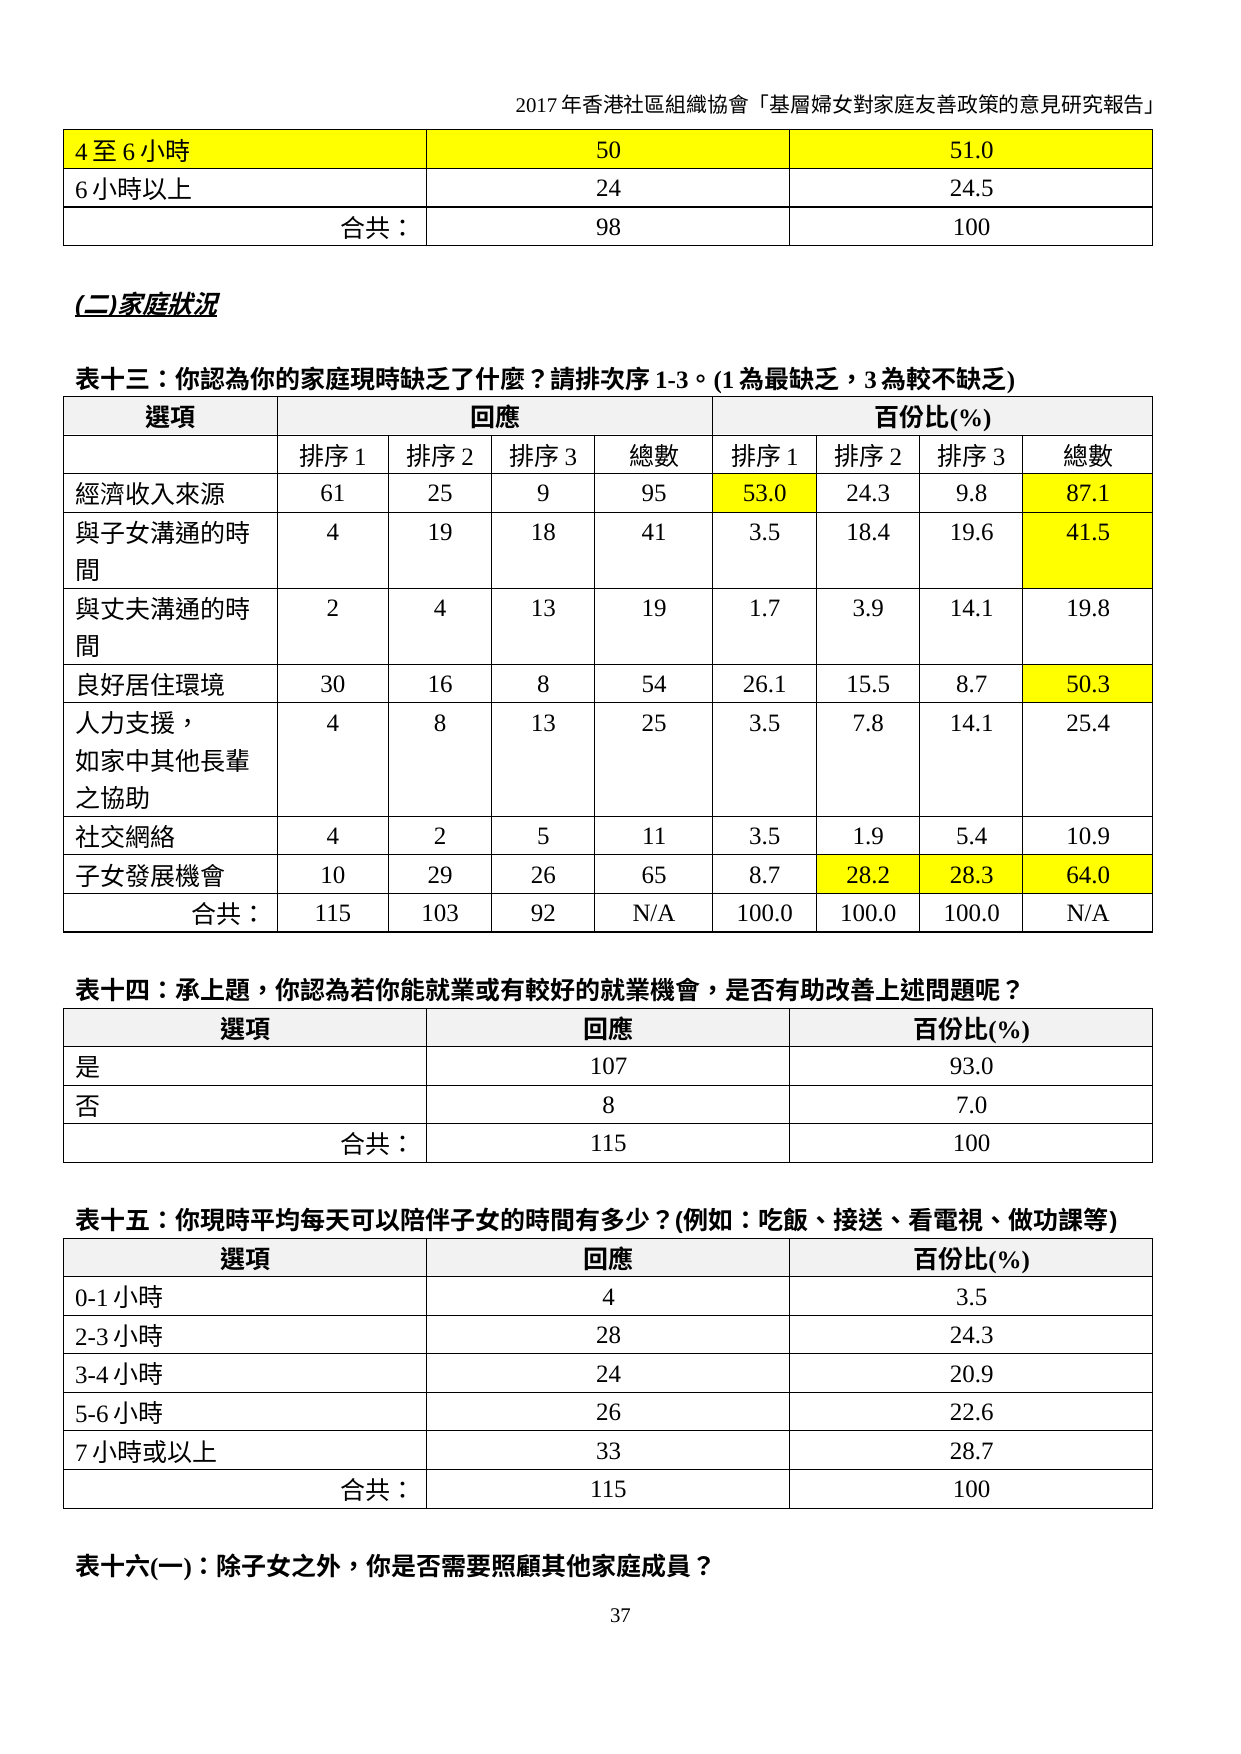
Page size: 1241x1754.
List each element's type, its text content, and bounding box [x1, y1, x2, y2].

table_cell 15.5 [817, 665, 919, 702]
table_cell 5.4 [920, 817, 1022, 854]
table_cell 2 [389, 817, 491, 854]
table_cell 28.3 [920, 855, 1022, 893]
table_cell 9.8 [920, 474, 1022, 512]
table_cell 10.9 [1023, 817, 1152, 854]
table_cell 19 [595, 589, 712, 664]
table_cell 25.4 [1023, 703, 1152, 816]
table_cell 排序1 [713, 436, 816, 473]
table_cell 24 [427, 1354, 789, 1392]
table_cell 50.3 [1023, 665, 1152, 702]
table_cell 100.0 [713, 894, 816, 931]
table_cell 29 [389, 855, 491, 893]
table_cell 8.7 [920, 665, 1022, 702]
table_cell 14.1 [920, 589, 1022, 664]
table_cell 合共： [64, 1470, 426, 1507]
table_cell 107 [427, 1047, 789, 1084]
table_cell 24.3 [790, 1316, 1152, 1353]
table_cell 良好居住環境 [64, 665, 277, 702]
table_header 百份比(%) [790, 1009, 1152, 1046]
table_cell N/A [1023, 894, 1152, 931]
table_cell 19 [389, 513, 491, 588]
table_cell 100 [790, 1124, 1152, 1162]
table_cell 87.1 [1023, 474, 1152, 512]
table_cell 115 [427, 1124, 789, 1162]
table_cell 3.5 [713, 703, 816, 816]
table_cell 19.6 [920, 513, 1022, 588]
table_cell 33 [427, 1431, 789, 1469]
table_cell 41 [595, 513, 712, 588]
table_cell 總數 [595, 436, 712, 473]
table_cell 8 [389, 703, 491, 816]
table_cell 53.0 [713, 474, 816, 512]
table_cell 合共： [64, 894, 277, 931]
list 家庭狀況 [75, 283, 1165, 321]
table_cell 合共： [64, 208, 426, 245]
table_cell 子女發展機會 [64, 855, 277, 893]
table_cell 4 [278, 513, 388, 588]
table_cell 排序2 [817, 436, 919, 473]
table_cell 否 [64, 1086, 426, 1123]
table_cell 5-6小時 [64, 1393, 426, 1430]
text 表十六(一)：除子女之外，你是否需要照顧其他家庭成員？ [75, 1546, 1165, 1583]
table_cell 64.0 [1023, 855, 1152, 893]
table_cell 4 [278, 817, 388, 854]
table_cell 54 [595, 665, 712, 702]
table_cell 排序3 [492, 436, 594, 473]
table_cell 25 [389, 474, 491, 512]
table_cell 3.5 [713, 817, 816, 854]
table_cell 28.2 [817, 855, 919, 893]
table_cell 19.8 [1023, 589, 1152, 664]
table_cell 1.7 [713, 589, 816, 664]
table_cell 是 [64, 1047, 426, 1084]
table_header 選項 [64, 397, 277, 434]
table_cell 排序1 [278, 436, 388, 473]
table_cell 社交網絡 [64, 817, 277, 854]
table_cell 3-4小時 [64, 1354, 426, 1392]
table_cell 28.7 [790, 1431, 1152, 1469]
table_cell 7.0 [790, 1086, 1152, 1123]
table_cell 100 [790, 208, 1152, 245]
table_cell 14.1 [920, 703, 1022, 816]
table_cell 7小時或以上 [64, 1431, 426, 1469]
table_cell 6小時以上 [64, 169, 426, 206]
table_cell 與丈夫溝通的時間 [64, 589, 277, 664]
table_cell 3.5 [790, 1277, 1152, 1315]
table_cell 30 [278, 665, 388, 702]
table_cell 95 [595, 474, 712, 512]
table_cell 24 [427, 169, 789, 206]
table_cell 經濟收入來源 [64, 474, 277, 512]
table_cell 61 [278, 474, 388, 512]
table_cell [64, 436, 277, 473]
table_header 百份比(%) [713, 397, 1152, 434]
table_header 回應 [427, 1009, 789, 1046]
table_header 回應 [427, 1239, 789, 1276]
table_cell 100.0 [817, 894, 919, 931]
table_cell 51.0 [790, 130, 1152, 168]
table_cell 18.4 [817, 513, 919, 588]
table_cell 115 [278, 894, 388, 931]
table_header 選項 [64, 1239, 426, 1276]
table_cell N/A [595, 894, 712, 931]
table_cell 7.8 [817, 703, 919, 816]
table_cell 2-3小時 [64, 1316, 426, 1353]
table_cell 2 [278, 589, 388, 664]
table_header 百份比(%) [790, 1239, 1152, 1276]
table_cell 20.9 [790, 1354, 1152, 1392]
table_cell 排序2 [389, 436, 491, 473]
table_cell 115 [427, 1470, 789, 1507]
table_cell 10 [278, 855, 388, 893]
table_cell 5 [492, 817, 594, 854]
table_cell 3.9 [817, 589, 919, 664]
table_cell 總數 [1023, 436, 1152, 473]
table_cell 人力支援， 如家中其他長輩之協助 [64, 703, 277, 816]
table_cell 26 [427, 1393, 789, 1430]
text 表十五：你現時平均每天可以陪伴子女的時間有多少？(例如：吃飯、接送、看電視、做功課等) [75, 1200, 1165, 1238]
table_cell 26 [492, 855, 594, 893]
table_cell 8 [427, 1086, 789, 1123]
table_cell 11 [595, 817, 712, 854]
table_cell 22.6 [790, 1393, 1152, 1430]
table_cell 103 [389, 894, 491, 931]
table_cell 合共： [64, 1124, 426, 1162]
table_cell 100.0 [920, 894, 1022, 931]
table_cell 與子女溝通的時間 [64, 513, 277, 588]
table_cell 98 [427, 208, 789, 245]
table_cell 3.5 [713, 513, 816, 588]
table_cell 9 [492, 474, 594, 512]
table_cell 排序3 [920, 436, 1022, 473]
table_cell 18 [492, 513, 594, 588]
table_cell 8.7 [713, 855, 816, 893]
table_cell 92 [492, 894, 594, 931]
table_cell 24.5 [790, 169, 1152, 206]
table_cell 100 [790, 1470, 1152, 1507]
table_cell 4 [427, 1277, 789, 1315]
table_cell 4至6小時 [64, 130, 426, 168]
table_header 選項 [64, 1009, 426, 1046]
table_cell 65 [595, 855, 712, 893]
table_cell 25 [595, 703, 712, 816]
table_cell 0-1小時 [64, 1277, 426, 1315]
table_cell 13 [492, 703, 594, 816]
text 表十四：承上題，你認為若你能就業或有較好的就業機會，是否有助改善上述問題呢？ [75, 970, 1165, 1007]
table_header 回應 [278, 397, 712, 434]
text 表十三：你認為你的家庭現時缺乏了什麼？請排次序1-3。(1為最缺乏，3為較不缺乏) [75, 358, 1165, 396]
table_cell 28 [427, 1316, 789, 1353]
table_cell 93.0 [790, 1047, 1152, 1084]
table_cell 1.9 [817, 817, 919, 854]
table_cell 8 [492, 665, 594, 702]
table_cell 13 [492, 589, 594, 664]
table_cell 16 [389, 665, 491, 702]
table_cell 50 [427, 130, 789, 168]
table_cell 26.1 [713, 665, 816, 702]
table_cell 41.5 [1023, 513, 1152, 588]
table_cell 4 [278, 703, 388, 816]
table_cell 4 [389, 589, 491, 664]
table_cell 24.3 [817, 474, 919, 512]
